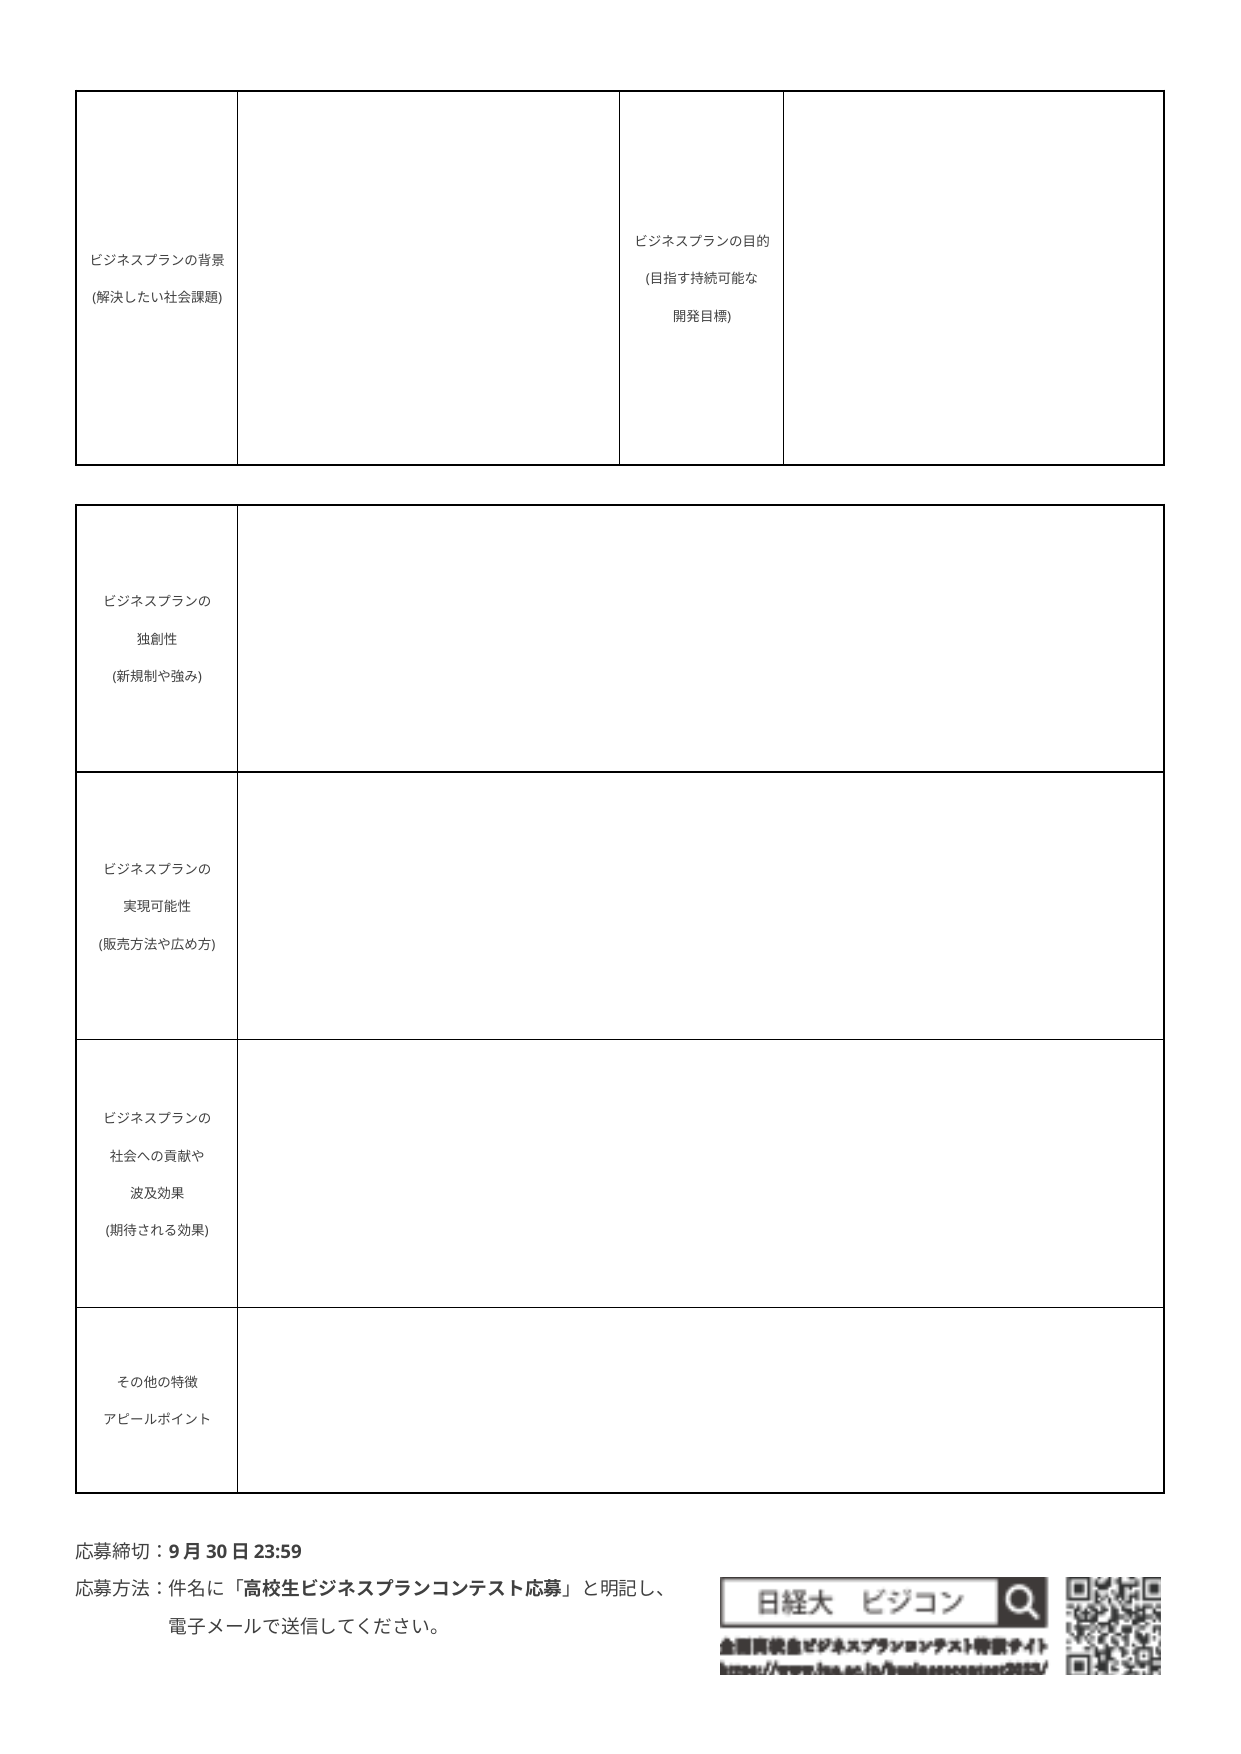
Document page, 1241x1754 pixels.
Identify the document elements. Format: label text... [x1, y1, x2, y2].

table_header ビジネスプランの 独創性 (新規制や強み) [77, 506, 237, 771]
table_cell ビジネスプランの 社会への貢献や 波及効果 (期待される効果) [77, 1040, 237, 1307]
text 応募方法：件名に「高校生ビジネスプランコンテスト応募」と明記し、 [75, 1569, 1165, 1606]
table_cell [238, 1308, 1163, 1492]
table_header ビジネスプランの背景 (解決したい社会課題) [77, 92, 237, 464]
table_cell [238, 1040, 1163, 1307]
text 応募締切：9月30日23:59 [75, 1531, 1165, 1569]
table_header [238, 506, 1163, 771]
table_header ビジネスプランの目的 (目指す持続可能な 開発目標) [620, 92, 783, 464]
table_cell [238, 773, 1163, 1039]
text 電子メールで送信してください。 [75, 1606, 1165, 1644]
table_header [784, 92, 1163, 464]
table_header [238, 92, 619, 464]
table_cell ビジネスプランの 実現可能性 (販売方法や広め方) [77, 773, 237, 1039]
table_cell その他の特徴 アピールポイント [77, 1308, 237, 1492]
